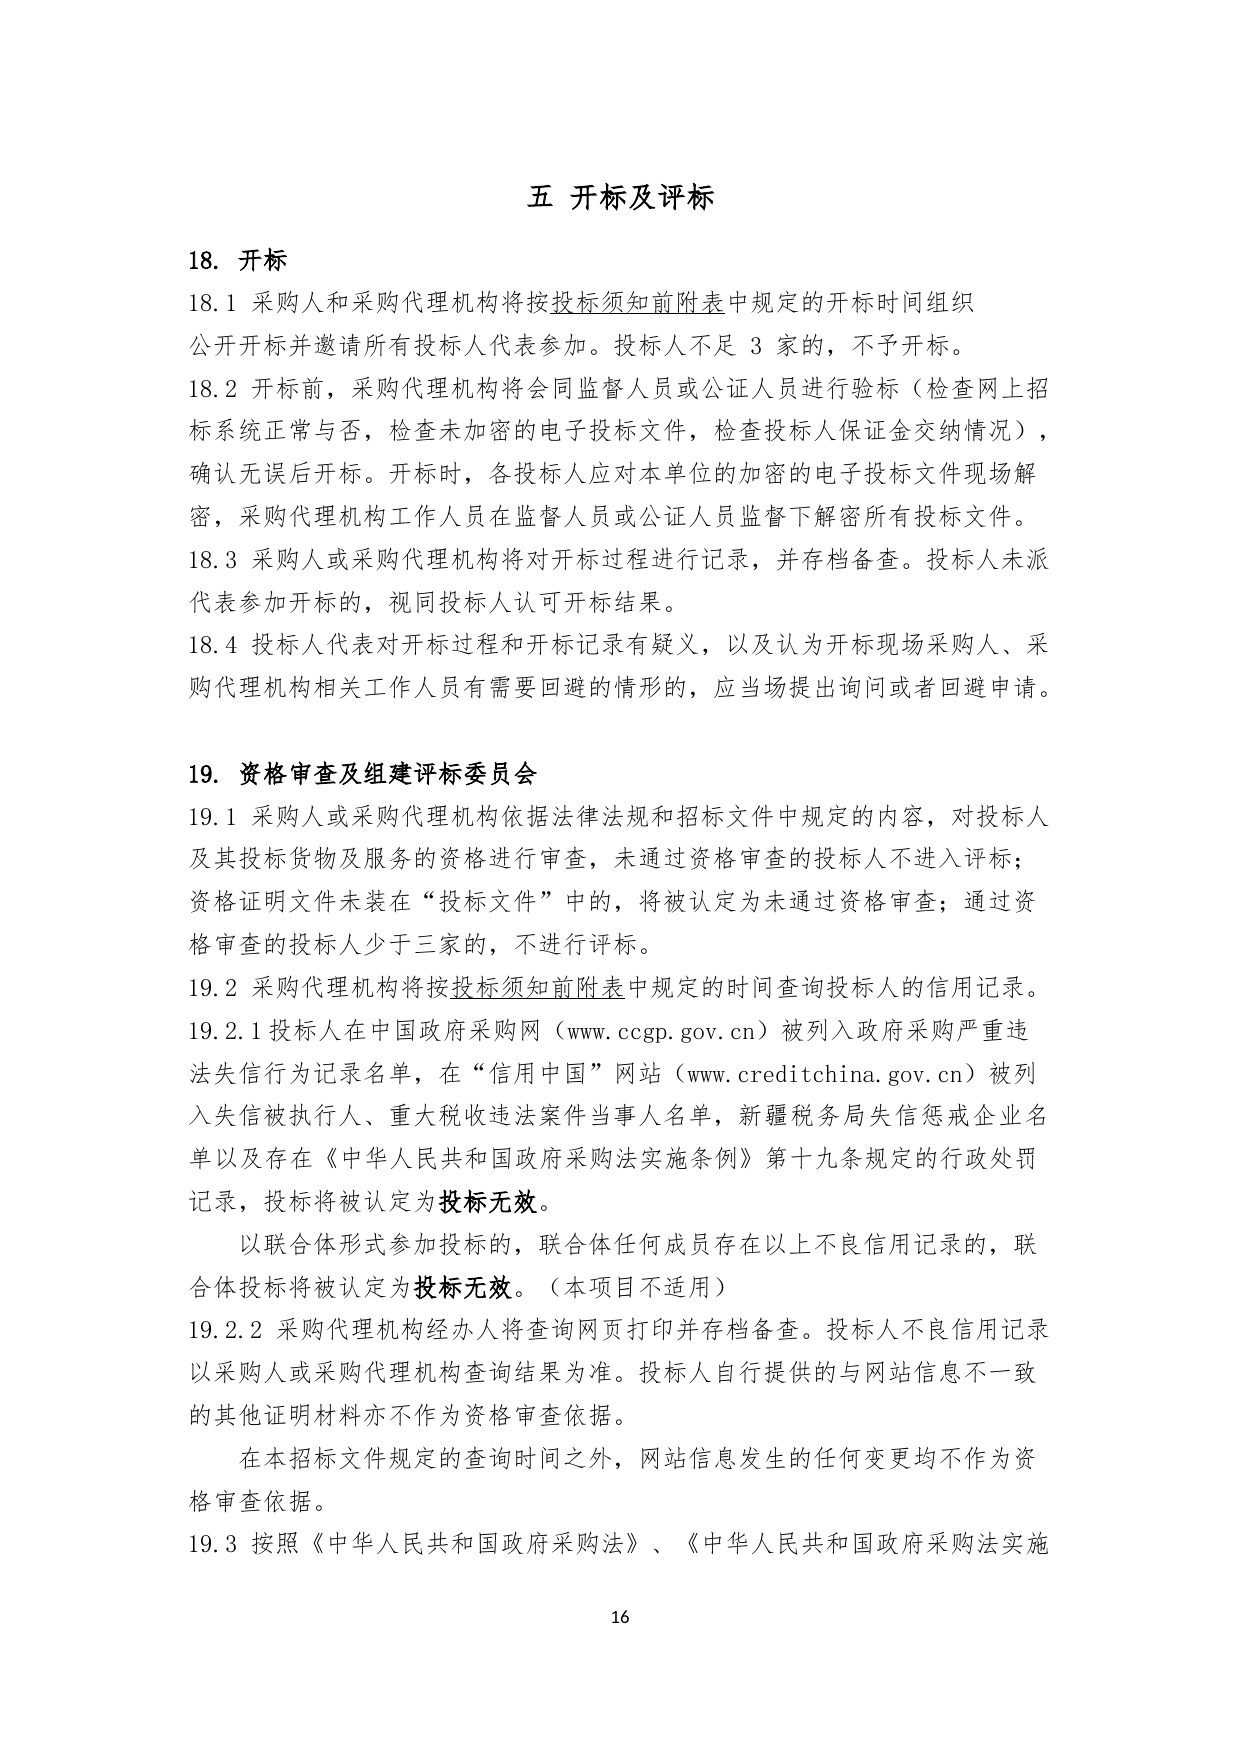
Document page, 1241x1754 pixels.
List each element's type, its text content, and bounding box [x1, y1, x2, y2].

text 五 开标及评标 [187, 162, 1053, 227]
text 18.3 采购人或采购代理机构将对开标过程进行记录，并存档备查。投标人未派代表参加开标的，视同投标人认可开标结果。 [187, 543, 1053, 614]
text 19.2.2 采购代理机构经办人将查询网页打印并存档备查。投标人不良信用记录以采购人或采购代理机构查询结果为准。投标人自行提供的与网站信息不一致的其他证明材料亦不作为资格审查依据。 [187, 1314, 1053, 1428]
text 18. 开标 [187, 243, 1053, 272]
text 19.3 按照《中华人民共和国政府采购法》、《中华人民共和国政府采购法实施 [187, 1528, 1053, 1556]
text 19.1 采购人或采购代理机构依据法律法规和招标文件中规定的内容，对投标人及其投标货物及服务的资格进行审查，未通过资格审查的投标人不进入评标；资格证明文件未装在“投标文件”中的，将被认定为未通过资格审查；通过资格审查的投标人少于三家的，不进行评标。 [187, 800, 1053, 957]
text 19.2.1投标人在中国政府采购网（www.ccgp.gov.cn）被列入政府采购严重违法失信行为记录名单，在“信用中国”网站（www.creditchina.gov.cn）被列入失信被执行人、重大税收违法案件当事人名单，新疆税务局失信惩戒企业名单以及存在《中华人民共和国政府采购法实施条例》第十九条规定的行政处罚记录，投标将被认定为投标无效。 [187, 1014, 1053, 1214]
text 18.2 开标前，采购代理机构将会同监督人员或公证人员进行验标（检查网上招标系统正常与否，检查未加密的电子投标文件，检查投标人保证金交纳情况），确认无误后开标。开标时，各投标人应对本单位的加密的电子投标文件现场解密，采购代理机构工作人员在监督人员或公证人员监督下解密所有投标文件。 [187, 372, 1053, 529]
text 19. 资格审查及组建评标委员会 [187, 757, 1053, 786]
text 公开开标并邀请所有投标人代表参加。投标人不足 3 家的，不予开标。 [187, 329, 1053, 358]
text 19.2 采购代理机构将按投标须知前附表中规定的时间查询投标人的信用记录。 [187, 971, 1053, 1000]
text 18.1 采购人和采购代理机构将按投标须知前附表中规定的开标时间组织 [187, 286, 1053, 315]
text 以联合体形式参加投标的，联合体任何成员存在以上不良信用记录的，联合体投标将被认定为投标无效。（本项目不适用） [187, 1228, 1053, 1299]
text 18.4 投标人代表对开标过程和开标记录有疑义，以及认为开标现场采购人、采购代理机构相关工作人员有需要回避的情形的，应当场提出询问或者回避申请。 [187, 629, 1053, 743]
text 在本招标文件规定的查询时间之外，网站信息发生的任何变更均不作为资格审查依据。 [187, 1442, 1053, 1514]
